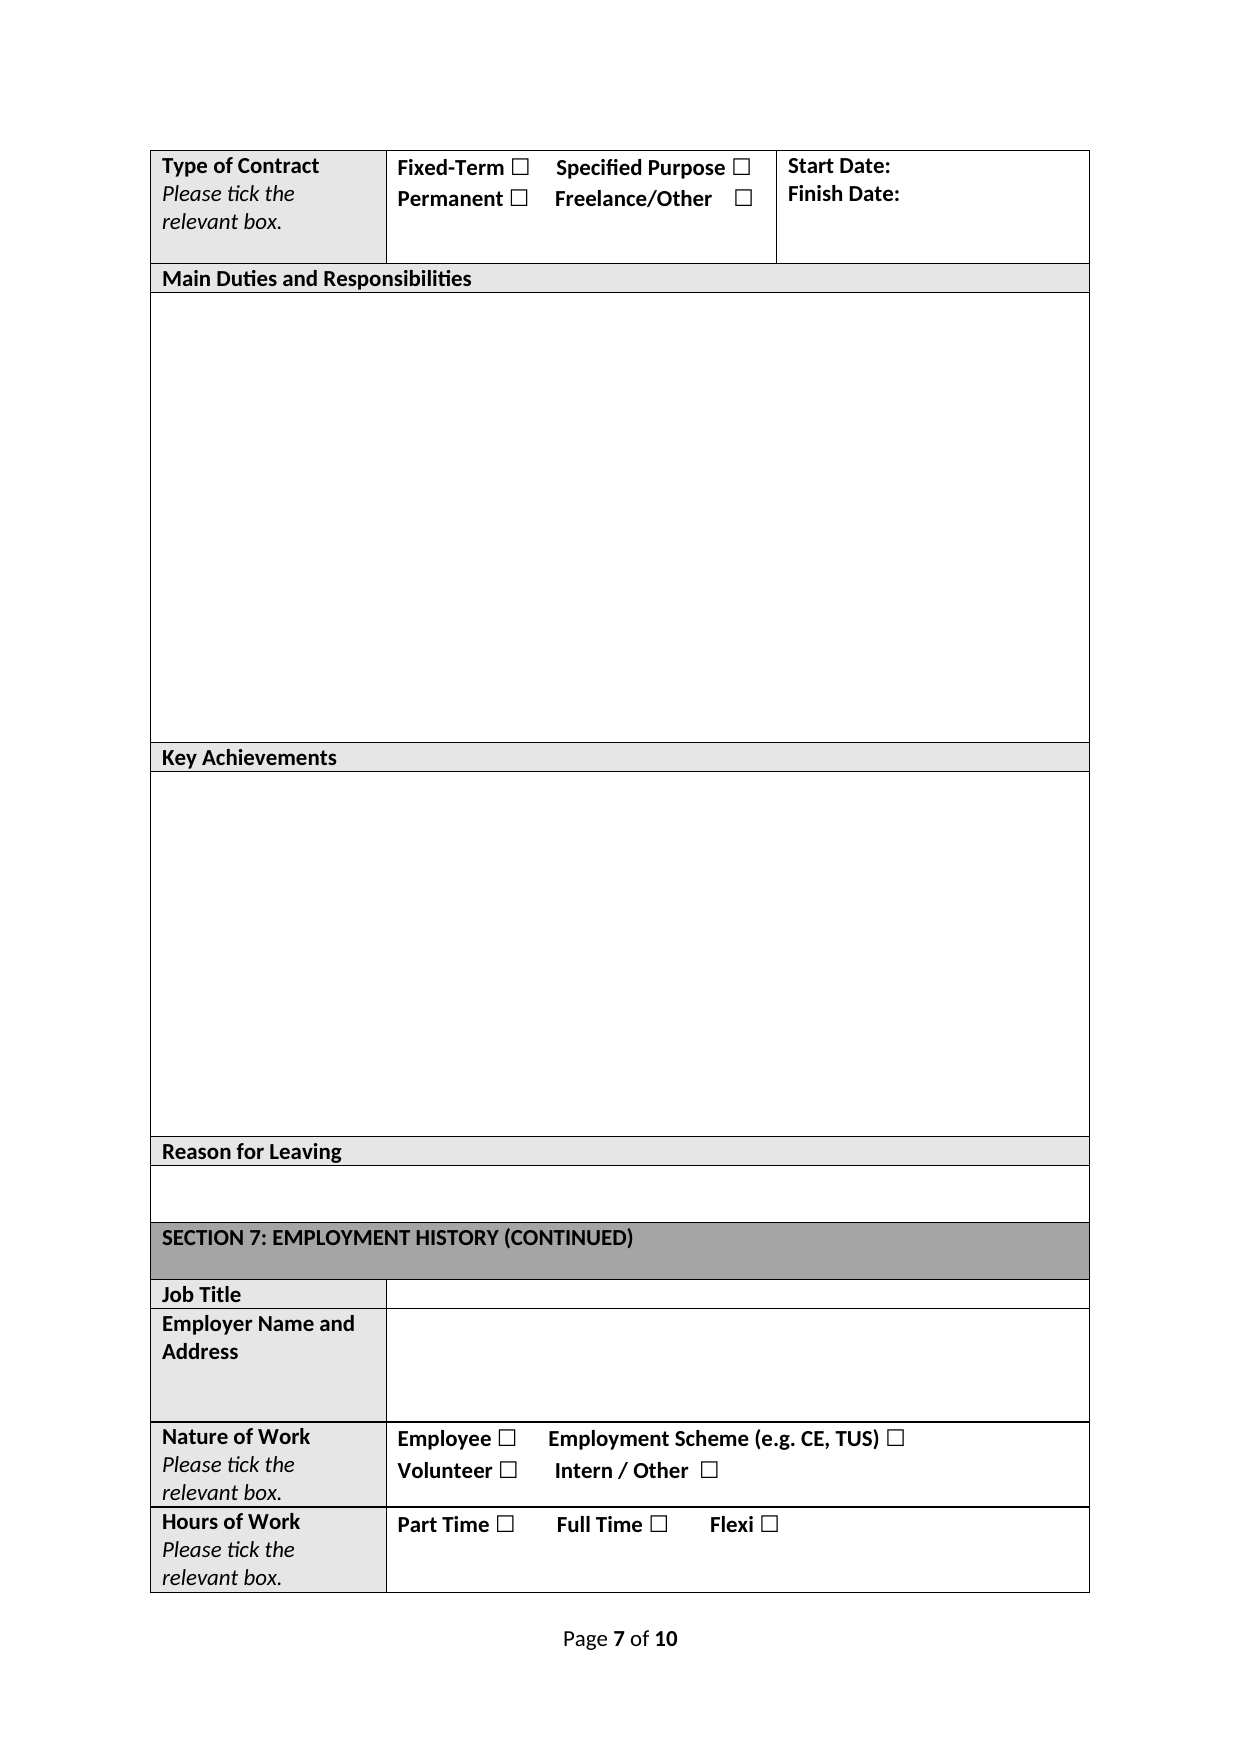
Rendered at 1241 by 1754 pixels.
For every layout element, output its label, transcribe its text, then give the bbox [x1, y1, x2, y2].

table_cell [151, 1166, 1089, 1222]
table_cell Nature of Work Please tick the relevant box. [151, 1423, 386, 1506]
table_cell Main Duties and Responsibilities [151, 264, 1089, 292]
table_cell Part Time Full Time Flexi [387, 1508, 1089, 1592]
table_cell Job Title [151, 1280, 386, 1308]
table_cell Employee Employment Scheme (e.g. CE, TUS) Volunteer Intern / Other [387, 1423, 1089, 1506]
table_cell Fixed-Term Specified Purpose Permanent Freelance/Other [387, 151, 776, 263]
table_cell [151, 293, 1089, 742]
table_cell Key Achievements [151, 743, 1089, 771]
table_cell Hours of Work Please tick the relevant box. [151, 1508, 386, 1592]
table_cell Reason for Leaving [151, 1137, 1089, 1165]
table_cell [387, 1309, 1089, 1421]
table_cell [387, 1280, 1089, 1308]
table_cell Type of Contract Please tick the relevant box. [151, 151, 386, 263]
table_cell Start Date: Finish Date: [777, 151, 1089, 263]
table_cell Employer Name and Address [151, 1309, 386, 1421]
table_cell [151, 772, 1089, 1136]
table_cell SECTION 7: EMPLOYMENT HISTORY (CONTINUED) [151, 1223, 1089, 1279]
